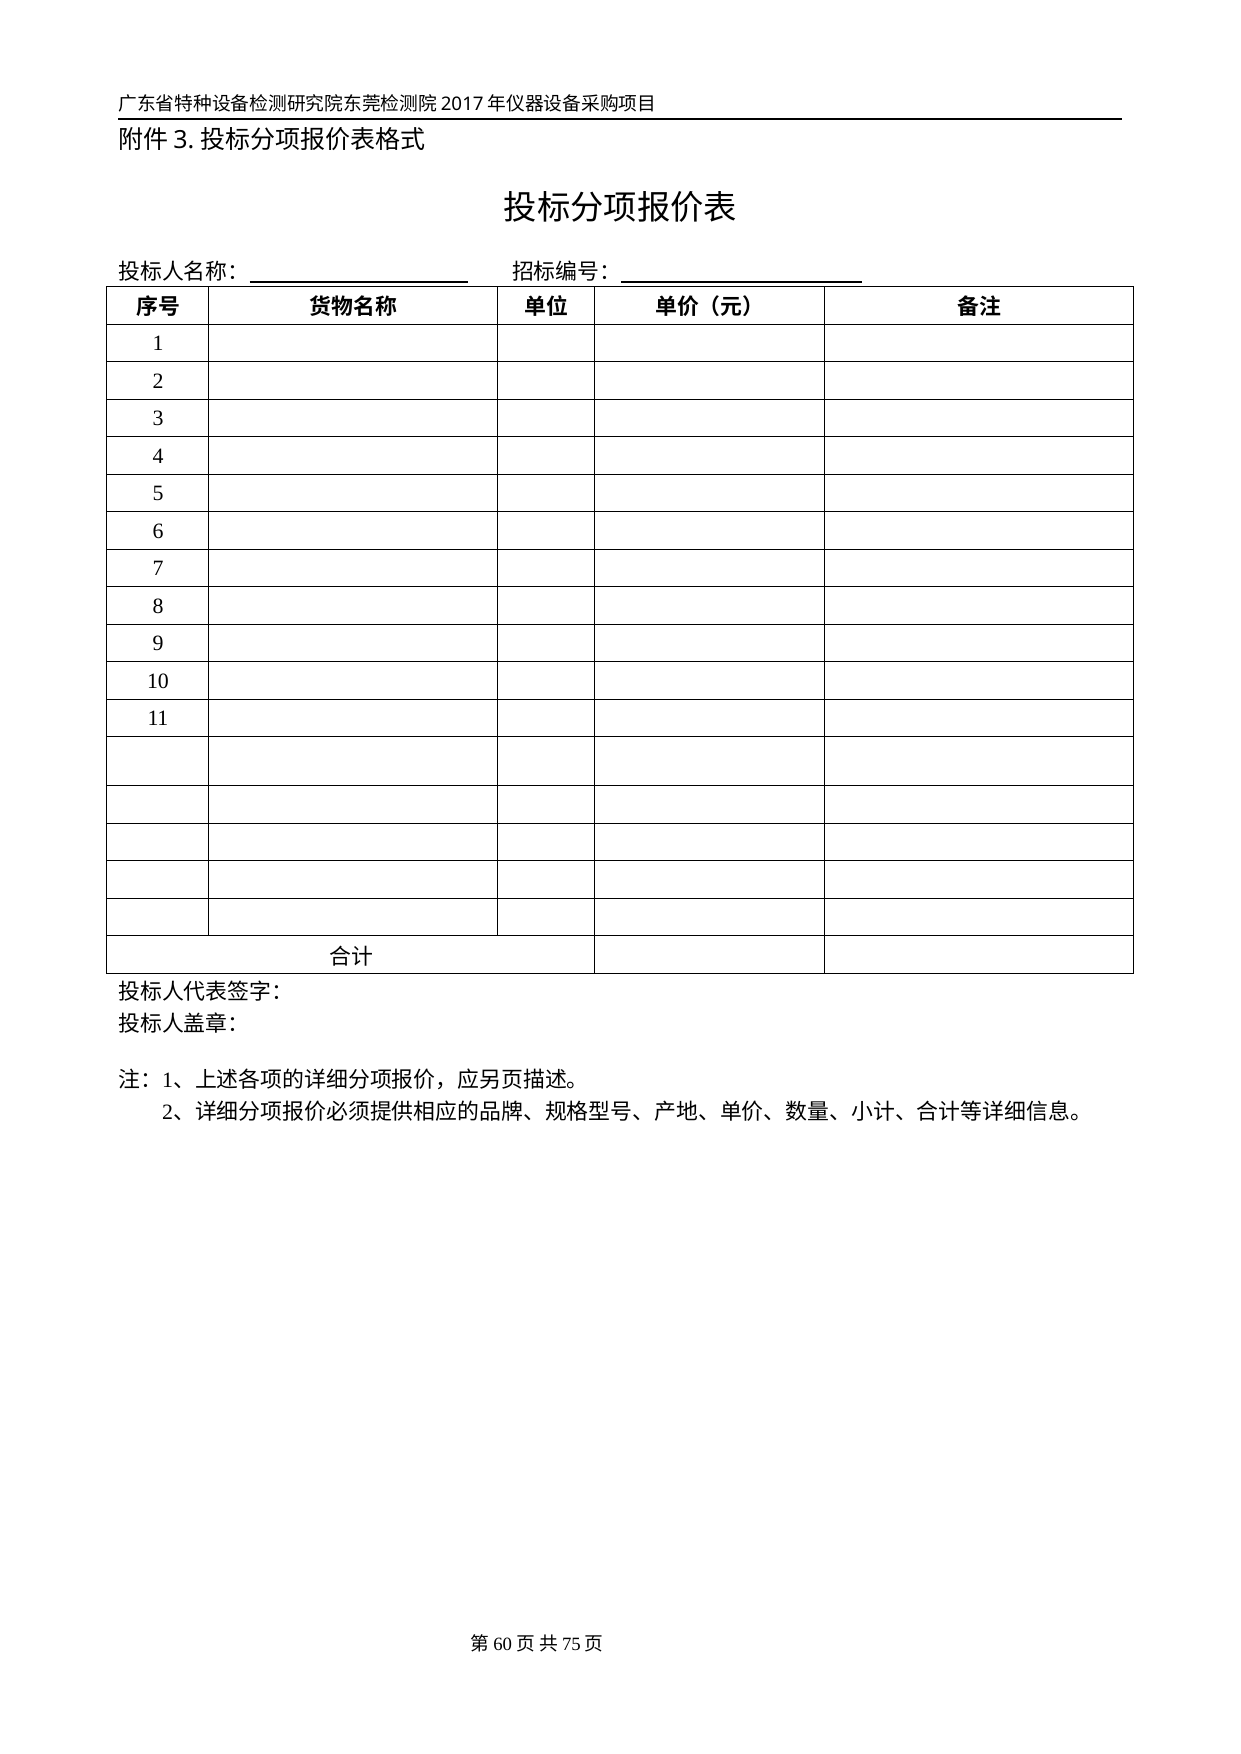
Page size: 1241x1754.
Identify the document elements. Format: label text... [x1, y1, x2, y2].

table_cell [595, 437, 824, 473]
table_cell [595, 550, 824, 586]
table_cell [107, 737, 208, 785]
table_cell 5 [107, 475, 208, 511]
table_cell [209, 899, 497, 935]
table_cell 4 [107, 437, 208, 473]
table_cell [498, 587, 594, 623]
table_cell [595, 861, 824, 898]
table_cell [498, 512, 594, 548]
table_cell [498, 400, 594, 436]
table_cell [825, 786, 1133, 823]
table_cell 7 [107, 550, 208, 586]
table_cell [825, 899, 1133, 935]
table_cell [498, 625, 594, 661]
table_cell 6 [107, 512, 208, 548]
table_cell [595, 512, 824, 548]
text 投标人代表签字： [118, 974, 1122, 1006]
table_cell [498, 700, 594, 736]
text 投标分项报价表 [118, 181, 1122, 229]
text 投标人名称： 招标编号： [118, 254, 1122, 286]
table_cell [498, 325, 594, 361]
table_cell [825, 550, 1133, 586]
table_cell [825, 625, 1133, 661]
table_cell 9 [107, 625, 208, 661]
table_cell [498, 737, 594, 785]
table_cell [825, 587, 1133, 623]
table_cell [209, 475, 497, 511]
table_header 单位 [498, 287, 594, 323]
table_cell [209, 700, 497, 736]
table_cell [595, 700, 824, 736]
table_cell [825, 362, 1133, 398]
table_cell [825, 475, 1133, 511]
text 投标人盖章： [118, 1006, 1122, 1037]
table_cell 10 [107, 662, 208, 698]
table_cell [498, 861, 594, 898]
table_cell [209, 362, 497, 398]
table_cell [825, 437, 1133, 473]
table_cell [825, 737, 1133, 785]
table_cell [595, 899, 824, 935]
text 2、详细分项报价必须提供相应的品牌、规格型号、产地、单价、数量、小计、合计等详细信息。 [162, 1094, 1122, 1126]
table_cell [498, 550, 594, 586]
table_cell [825, 325, 1133, 361]
table_cell [209, 512, 497, 548]
table_cell [209, 861, 497, 898]
table_cell [498, 662, 594, 698]
table_cell [498, 786, 594, 823]
table_cell [825, 824, 1133, 860]
table_cell 11 [107, 700, 208, 736]
text 附件3. 投标分项报价表格式 [118, 120, 1122, 156]
table_cell [595, 737, 824, 785]
table_cell [825, 662, 1133, 698]
table_cell [595, 662, 824, 698]
table_cell [107, 861, 208, 898]
table_cell [209, 325, 497, 361]
table_cell [595, 475, 824, 511]
table_cell 8 [107, 587, 208, 623]
table_header 序号 [107, 287, 208, 323]
table_cell [595, 824, 824, 860]
table_cell [595, 786, 824, 823]
table_cell [209, 786, 497, 823]
table_cell [595, 936, 824, 973]
table_cell [825, 936, 1133, 973]
table_cell [825, 400, 1133, 436]
table_cell [209, 824, 497, 860]
table_cell [107, 824, 208, 860]
table_cell [498, 475, 594, 511]
table_cell 1 [107, 325, 208, 361]
table_cell 2 [107, 362, 208, 398]
table_cell [209, 662, 497, 698]
table_cell [595, 325, 824, 361]
table_cell [825, 700, 1133, 736]
table_cell [107, 899, 208, 935]
table_header 货物名称 [209, 287, 497, 323]
table_cell 合计 [107, 936, 594, 973]
table_cell [209, 550, 497, 586]
table_cell [595, 400, 824, 436]
table_cell [825, 512, 1133, 548]
table_cell [595, 362, 824, 398]
table_cell [209, 625, 497, 661]
table_cell [595, 587, 824, 623]
table_cell [107, 786, 208, 823]
table_cell [498, 362, 594, 398]
table_header 备注 [825, 287, 1133, 323]
table_cell [209, 400, 497, 436]
table_cell 3 [107, 400, 208, 436]
table_cell [209, 587, 497, 623]
table_cell [209, 737, 497, 785]
table_cell [498, 899, 594, 935]
table_cell [825, 861, 1133, 898]
table_cell [498, 437, 594, 473]
table_cell [595, 625, 824, 661]
text 注：1、上述各项的详细分项报价，应另页描述。 [118, 1062, 1122, 1094]
table_cell [498, 824, 594, 860]
table_cell [209, 437, 497, 473]
table_header 单价（元） [595, 287, 824, 323]
